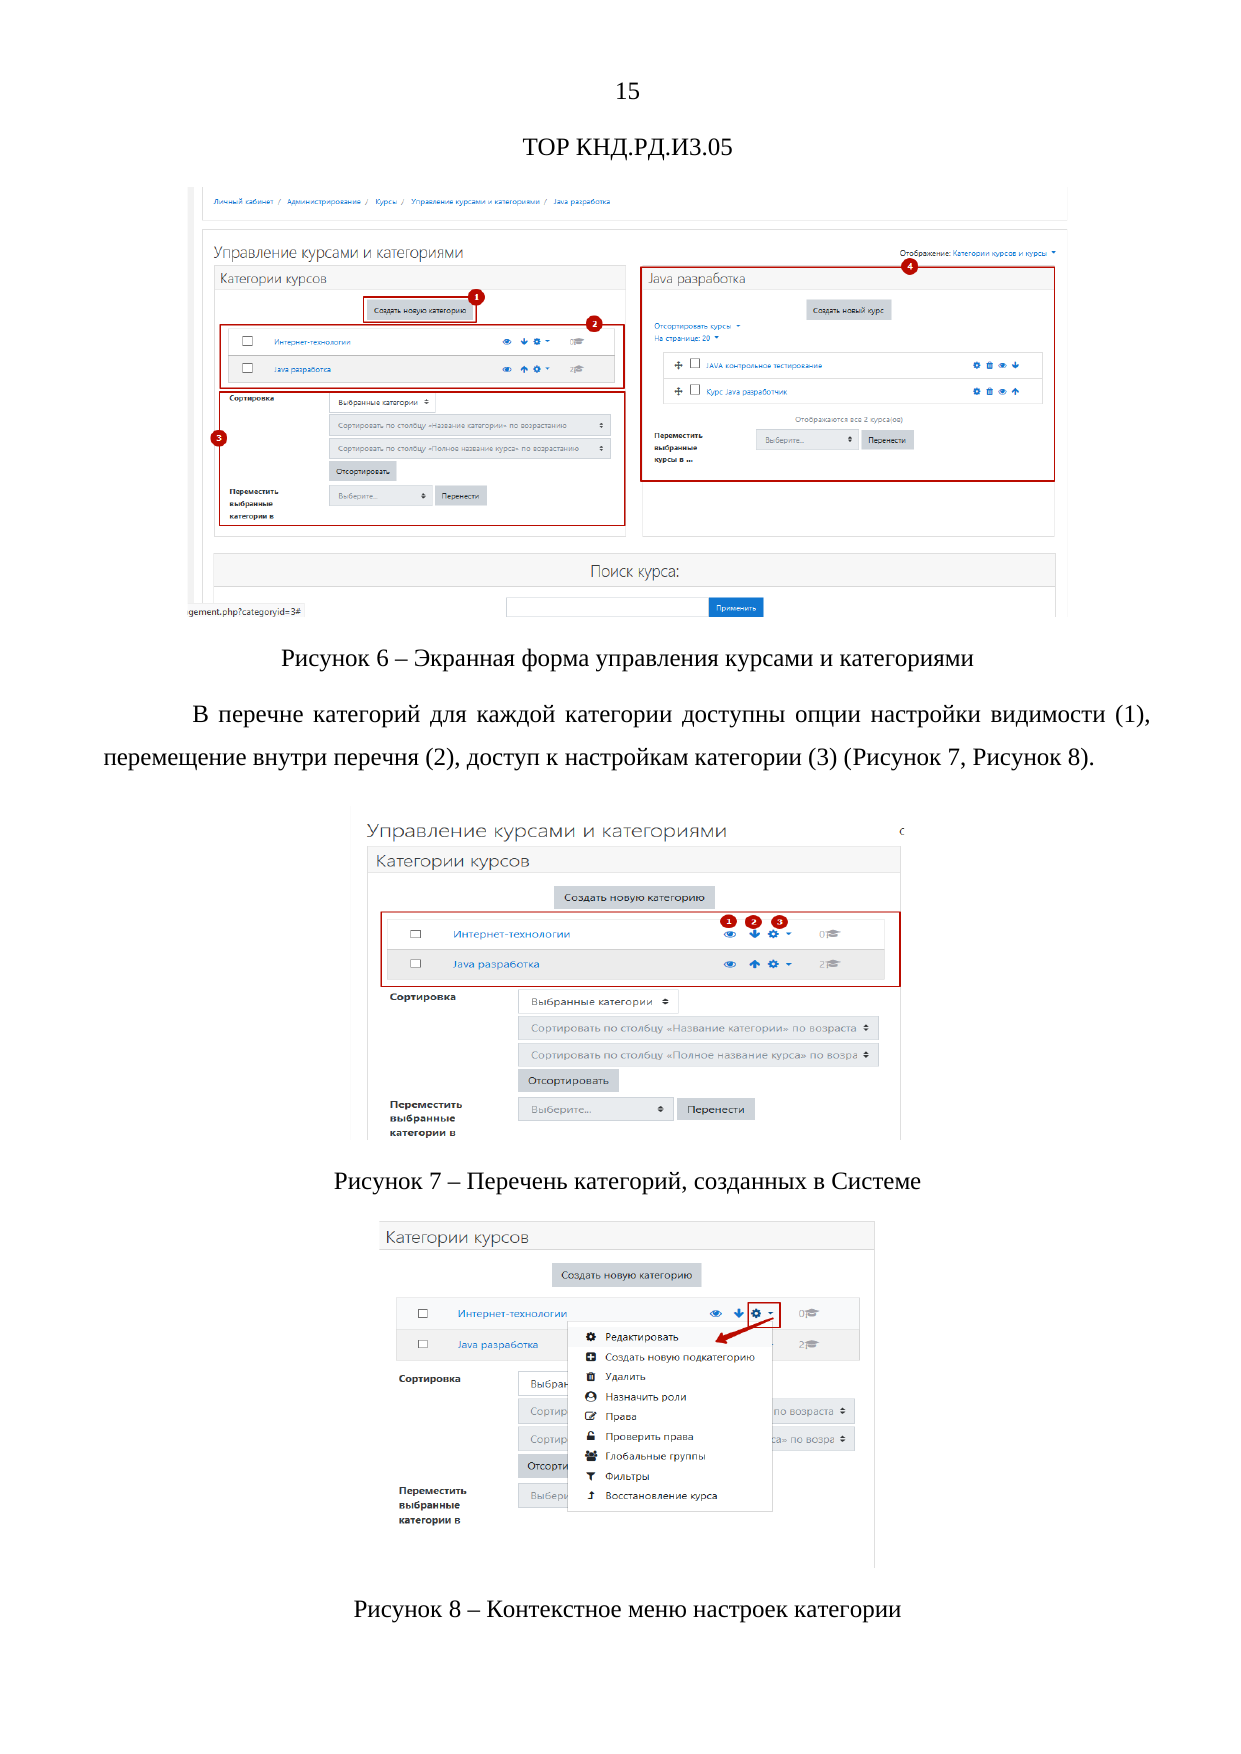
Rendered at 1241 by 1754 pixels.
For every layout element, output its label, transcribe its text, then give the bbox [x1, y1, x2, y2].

picture [187, 187, 1068, 617]
text В перечне категорий для каждой категории доступны опции настройки видимости (1), перемещение внутри перечня (2), доступ к настройкам категории (3) (Рисунок 7, Рисунок 8). [103, 699, 1152, 771]
picture [350, 806, 905, 1140]
title Рисунок 7 – Перечень категорий, созданных в Системе [103, 1166, 1152, 1195]
title Рисунок 8 – Контекстное меню настроек категории [103, 1594, 1152, 1623]
title Рисунок 6 – Экранная форма управления курсами и категориями [103, 643, 1152, 672]
picture [379, 1221, 876, 1568]
